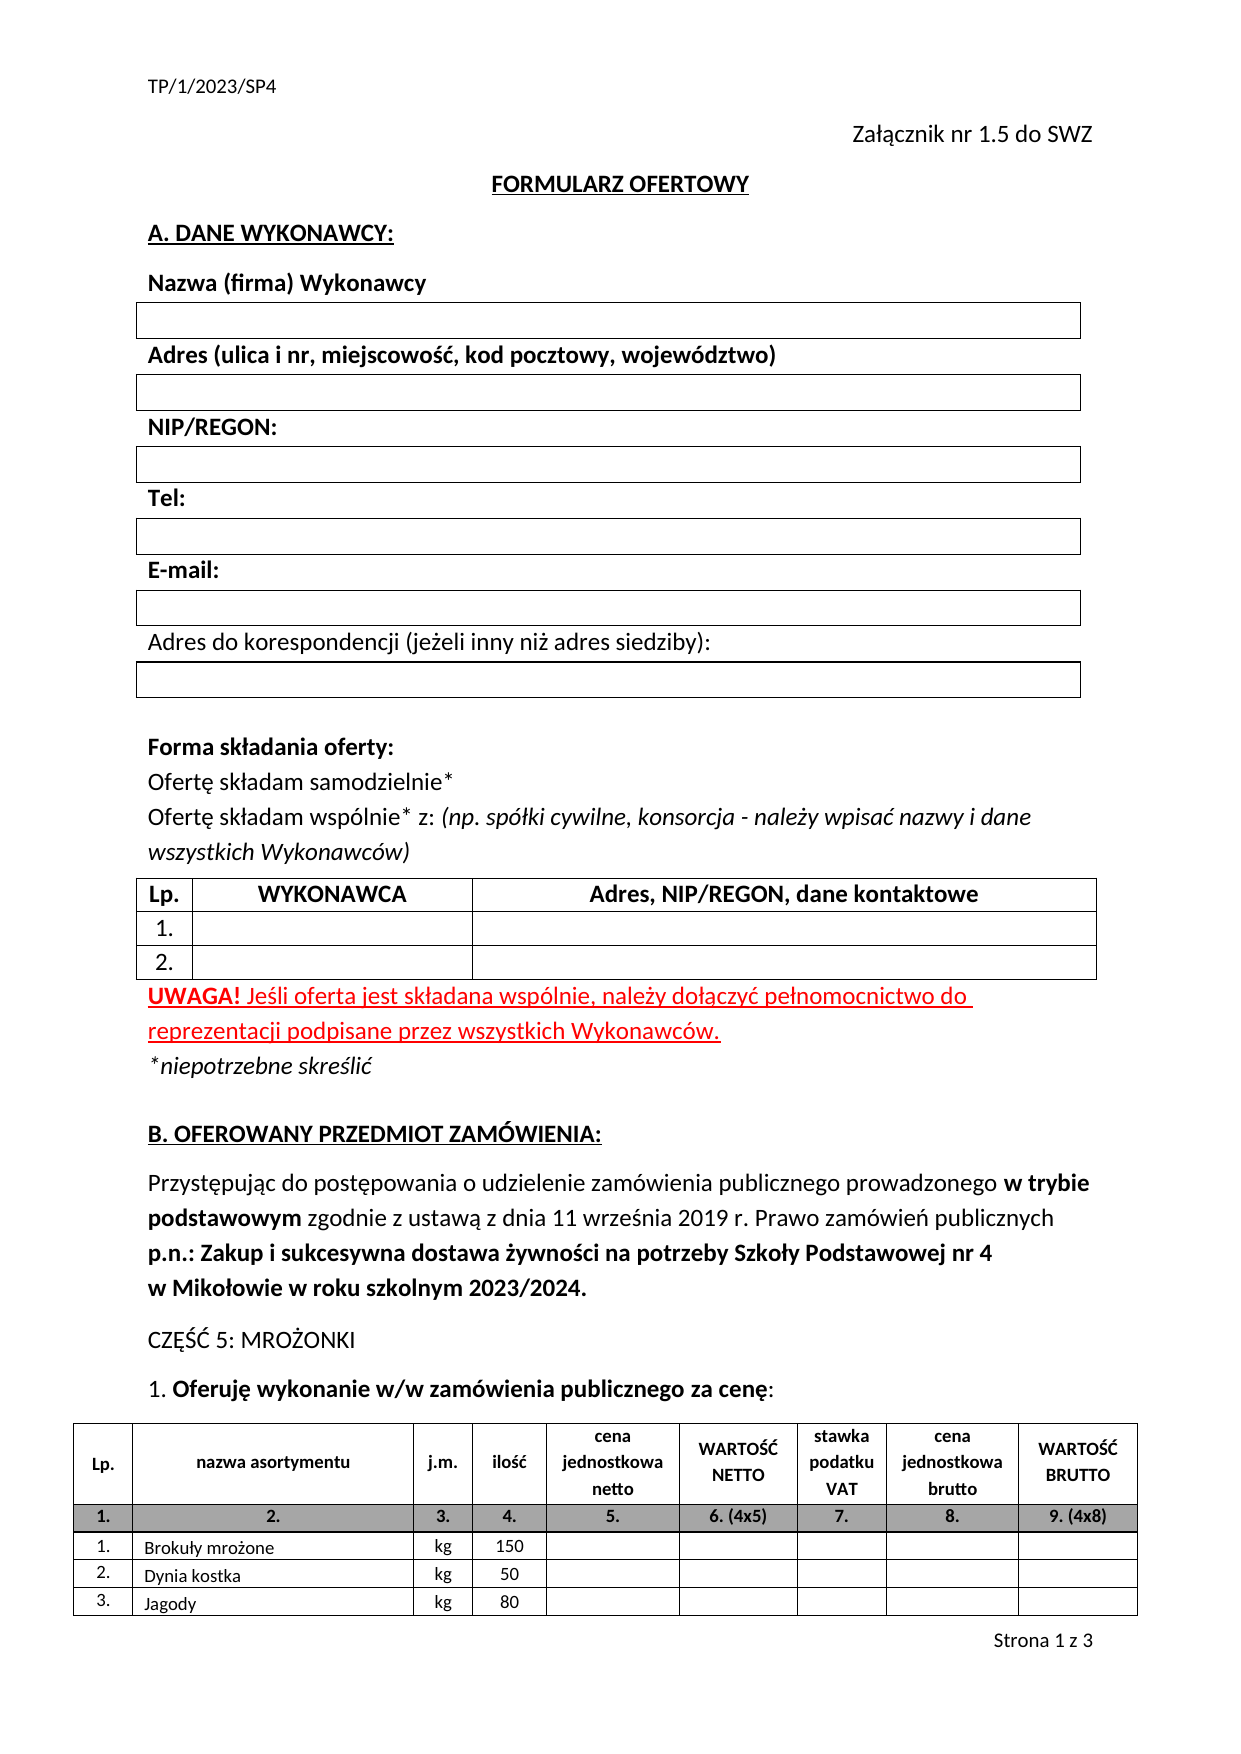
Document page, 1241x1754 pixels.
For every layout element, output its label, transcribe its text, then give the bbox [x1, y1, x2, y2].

table_header [137, 663, 1080, 697]
table_header [137, 303, 1080, 338]
table_cell [193, 912, 472, 945]
text UWAGA! Jeśli oferta jest składana wspólnie, należy dołączyć pełnomocnictwo do reprezentacji podpisane przez wszystkich Wykonawców. [148, 980, 1093, 1045]
table_cell 1. [74, 1533, 132, 1559]
text E-mail: [148, 554, 1093, 585]
text Forma składania oferty: [148, 731, 1093, 762]
table_cell [887, 1560, 1018, 1587]
table_header Lp. [137, 879, 192, 911]
table_cell 80 [473, 1588, 546, 1615]
table_header WARTOŚĆ BRUTTO [1019, 1424, 1137, 1504]
table_header [137, 519, 1080, 553]
table_cell 3. [74, 1588, 132, 1615]
text NIP/REGON: [148, 411, 1093, 441]
table_header stawka podatku VAT [798, 1424, 886, 1504]
text Nazwa (firma) Wykonawcy [148, 267, 1093, 297]
table_cell [193, 946, 472, 979]
table_cell [473, 912, 1096, 945]
table_cell [680, 1588, 797, 1615]
text Ofertę składam samodzielnie* [148, 766, 1093, 797]
table_cell 1. [137, 912, 192, 945]
text Tel: [148, 483, 1093, 513]
table_cell 5. [547, 1505, 679, 1531]
text Adres (ulica i nr, miejscowość, kod pocztowy, województwo) [148, 339, 1093, 369]
table_cell Brokuły mrożone [133, 1533, 413, 1559]
table_cell 6. (4x5) [680, 1505, 797, 1531]
table_cell 8. [887, 1505, 1018, 1531]
text FORMULARZ OFERTOWY [148, 168, 1093, 198]
text Załącznik nr 1.5 do SWZ [148, 118, 1093, 149]
table_header [137, 591, 1080, 625]
table_cell [547, 1560, 679, 1587]
table_header ilość [473, 1424, 546, 1504]
text Ofertę składam wspólnie* z: (np. spółki cywilne, konsorcja - należy wpisać nazwy i dane wszystkich Wykonawców) [148, 801, 1093, 867]
table_header [137, 447, 1080, 482]
text Przystępując do postępowania o udzielenie zamówienia publicznego prowadzonego w trybie podstawowym zgodnie z ustawą z dnia 11 września 2019 r. Prawo zamówień publicznych p.n.: Zakup i sukcesywna dostawa żywności na potrzeby Szkoły Podstawowej nr 4 w Mikołowie w roku szkolnym 2023/2024. [148, 1167, 1093, 1303]
table_cell [547, 1533, 679, 1559]
table_cell 2. [133, 1505, 413, 1531]
text *niepotrzebne skreślić [148, 1050, 1093, 1080]
table_cell 9. (4x8) [1019, 1505, 1137, 1531]
text A. DANE WYKONAWCY: [148, 217, 1093, 248]
table_header WYKONAWCA [193, 879, 472, 911]
table_cell [798, 1533, 886, 1559]
table_header j.m. [414, 1424, 472, 1504]
table_cell [547, 1588, 679, 1615]
table_cell 2. [74, 1560, 132, 1587]
table_cell kg [414, 1560, 472, 1587]
table_cell [798, 1588, 886, 1615]
table_cell [1019, 1533, 1137, 1559]
table_header nazwa asortymentu [133, 1424, 413, 1504]
table_cell 150 [473, 1533, 546, 1559]
table_header WARTOŚĆ NETTO [680, 1424, 797, 1504]
table_cell 1. [74, 1505, 132, 1531]
table_cell [1019, 1588, 1137, 1615]
table_cell [798, 1560, 886, 1587]
text 1. Oferuję wykonanie w/w zamówienia publicznego za cenę: [148, 1373, 1093, 1404]
table_header Adres, NIP/REGON, dane kontaktowe [473, 879, 1096, 911]
table_cell Jagody [133, 1588, 413, 1615]
text CZĘŚĆ 5: MROŻONKI [148, 1324, 1093, 1354]
table_cell [887, 1533, 1018, 1559]
table_cell 7. [798, 1505, 886, 1531]
table_cell kg [414, 1588, 472, 1615]
table_cell kg [414, 1533, 472, 1559]
table_cell [887, 1588, 1018, 1615]
table_cell [680, 1533, 797, 1559]
text B. OFEROWANY PRZEDMIOT ZAMÓWIENIA: [148, 1118, 1093, 1148]
table_header cena jednostkowa netto [547, 1424, 679, 1504]
table_cell 50 [473, 1560, 546, 1587]
table_cell 3. [414, 1505, 472, 1531]
table_cell 2. [137, 946, 192, 979]
table_cell [680, 1560, 797, 1587]
table_cell [1019, 1560, 1137, 1587]
table_header [137, 375, 1080, 410]
table_header Lp. [74, 1424, 132, 1504]
table_cell 4. [473, 1505, 546, 1531]
table_header cena jednostkowa brutto [887, 1424, 1018, 1504]
table_cell [473, 946, 1096, 979]
table_cell Dynia kostka [133, 1560, 413, 1587]
text Adres do korespondencji (jeżeli inny niż adres siedziby): [148, 626, 1093, 657]
